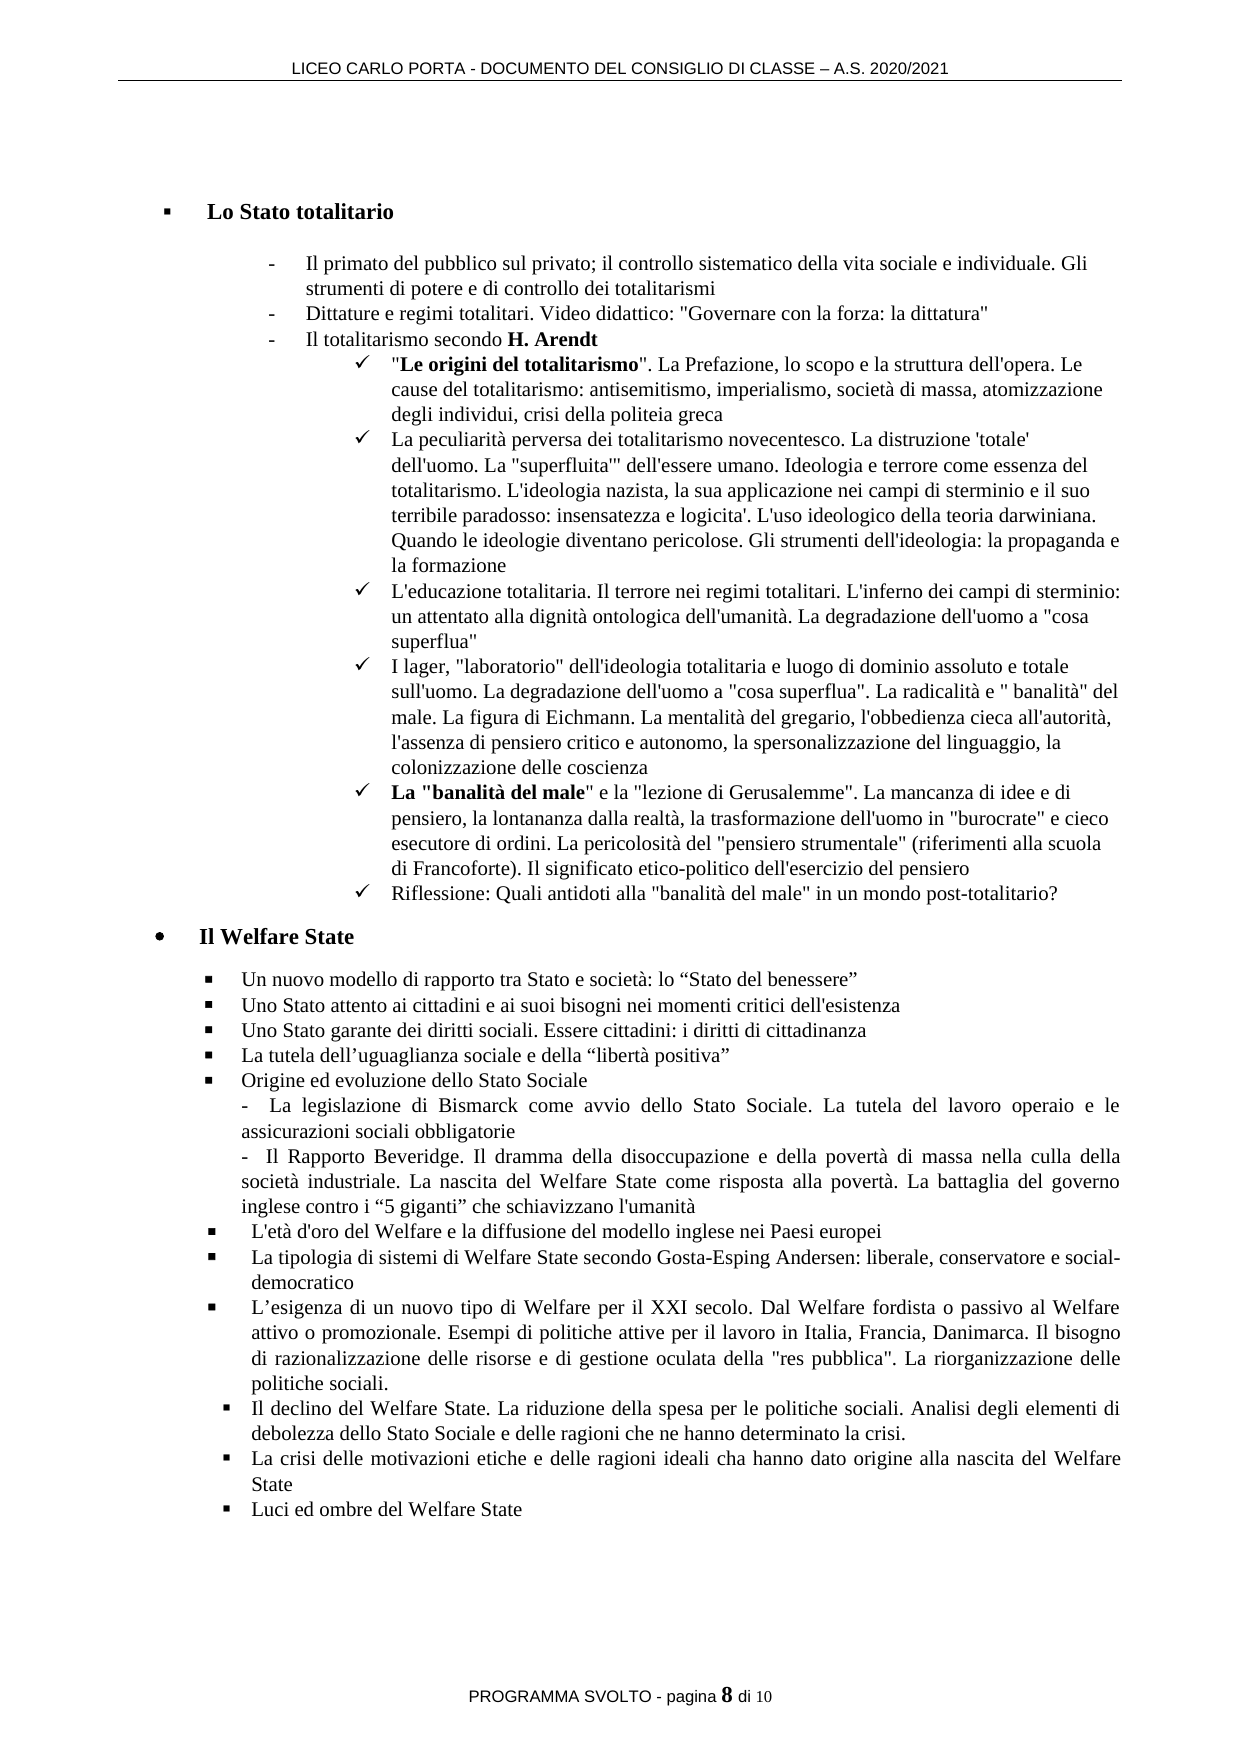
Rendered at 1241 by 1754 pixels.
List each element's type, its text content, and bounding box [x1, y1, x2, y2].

list La tipologia di sistemi di Welfare State secondo Gosta-Esping Andersen: liberale, conservatore e social-democratico [207, 1244, 1122, 1294]
list L’esigenza di un nuovo tipo di Welfare per il XXI secolo. Dal Welfare fordista o passivo al Welfare attivo o promozionale. Esempi di politiche attive per il lavoro in Italia, Francia, Danimarca. Il bisogno di razionalizzazione delle risorse e di gestione oculata della "res pubblica". La riorganizzazione delle politiche sociali. [207, 1295, 1122, 1395]
list La tutela dell’uguaglianza sociale e della “libertà positiva” [204, 1043, 1122, 1067]
list L'età d'oro del Welfare e la diffusione del modello inglese nei Paesi europei [207, 1219, 1122, 1243]
list Il primato del pubblico sul privato; il controllo sistematico della vita sociale e individuale. Gli strumenti di potere e di controllo dei totalitarismi [268, 251, 1122, 300]
list - La legislazione di Bismarck come avvio dello Stato Sociale. La tutela del lavoro operaio e le assicurazioni sociali obbligatorie [241, 1093, 1122, 1143]
list Uno Stato garante dei diritti sociali. Essere cittadini: i diritti di cittadinanza [204, 1018, 1122, 1042]
list Uno Stato attento ai cittadini e ai suoi bisogni nei momenti critici dell'esistenza [204, 992, 1122, 1017]
list Il Welfare State [156, 923, 1122, 949]
list Il totalitarismo secondo H. Arendt [268, 327, 1122, 351]
list L'educazione totalitaria. Il terrore nei regimi totalitari. L'inferno dei campi di sterminio: un attentato alla dignità ontologica dell'umanità. La degradazione dell'uomo a "cosa superflua" [354, 579, 1122, 653]
list La crisi delle motivazioni etiche e delle ragioni ideali cha hanno dato origine alla nascita del Welfare State [222, 1446, 1122, 1496]
list Il declino del Welfare State. La riduzione della spesa per le politiche sociali. Analisi degli elementi di debolezza dello Stato Sociale e delle ragioni che ne hanno determinato la crisi. [222, 1396, 1122, 1445]
list La peculiarità perversa dei totalitarismo novecentesco. La distruzione 'totale' dell'uomo. La "superfluita'" dell'essere umano. Ideologia e terrore come essenza del totalitarismo. L'ideologia nazista, la sua applicazione nei campi di sterminio e il suo terribile paradosso: insensatezza e logicita'. L'uso ideologico della teoria darwiniana. Quando le ideologie diventano pericolose. Gli strumenti dell'ideologia: la propaganda e la formazione [354, 427, 1122, 577]
list La "banalità del male" e la "lezione di Gerusalemme". La mancanza di idee e di pensiero, la lontananza dalla realtà, la trasformazione dell'uomo in "burocrate" e cieco esecutore di ordini. La pericolosità del "pensiero strumentale" (riferimenti alla scuola di Francoforte). Il significato etico-politico dell'esercizio del pensiero [354, 780, 1122, 880]
list Lo Stato totalitario [162, 198, 1122, 224]
list Dittature e regimi totalitari. Video didattico: "Governare con la forza: la dittatura" [268, 301, 1122, 325]
list Riflessione: Quali antidoti alla "banalità del male" in un mondo post-totalitario? [354, 881, 1122, 905]
list "Le origini del totalitarismo". La Prefazione, lo scopo e la struttura dell'opera. Le cause del totalitarismo: antisemitismo, imperialismo, società di massa, atomizzazione degli individui, crisi della politeia greca [354, 352, 1122, 426]
list Luci ed ombre del Welfare State [222, 1497, 1122, 1521]
list Origine ed evoluzione dello Stato Sociale [204, 1068, 1122, 1092]
list - Il Rapporto Beveridge. Il dramma della disoccupazione e della povertà di massa nella culla della società industriale. La nascita del Welfare State come risposta alla povertà. La battaglia del governo inglese contro i “5 giganti” che schiavizzano l'umanità [241, 1144, 1122, 1218]
list Un nuovo modello di rapporto tra Stato e società: lo “Stato del benessere” [204, 967, 1122, 991]
list I lager, "laboratorio" dell'ideologia totalitaria e luogo di dominio assoluto e totale sull'uomo. La degradazione dell'uomo a "cosa superflua". La radicalità e " banalità" del male. La figura di Eichmann. La mentalità del gregario, l'obbedienza cieca all'autorità, l'assenza di pensiero critico e autonomo, la spersonalizzazione del linguaggio, la colonizzazione delle coscienza [354, 654, 1122, 779]
